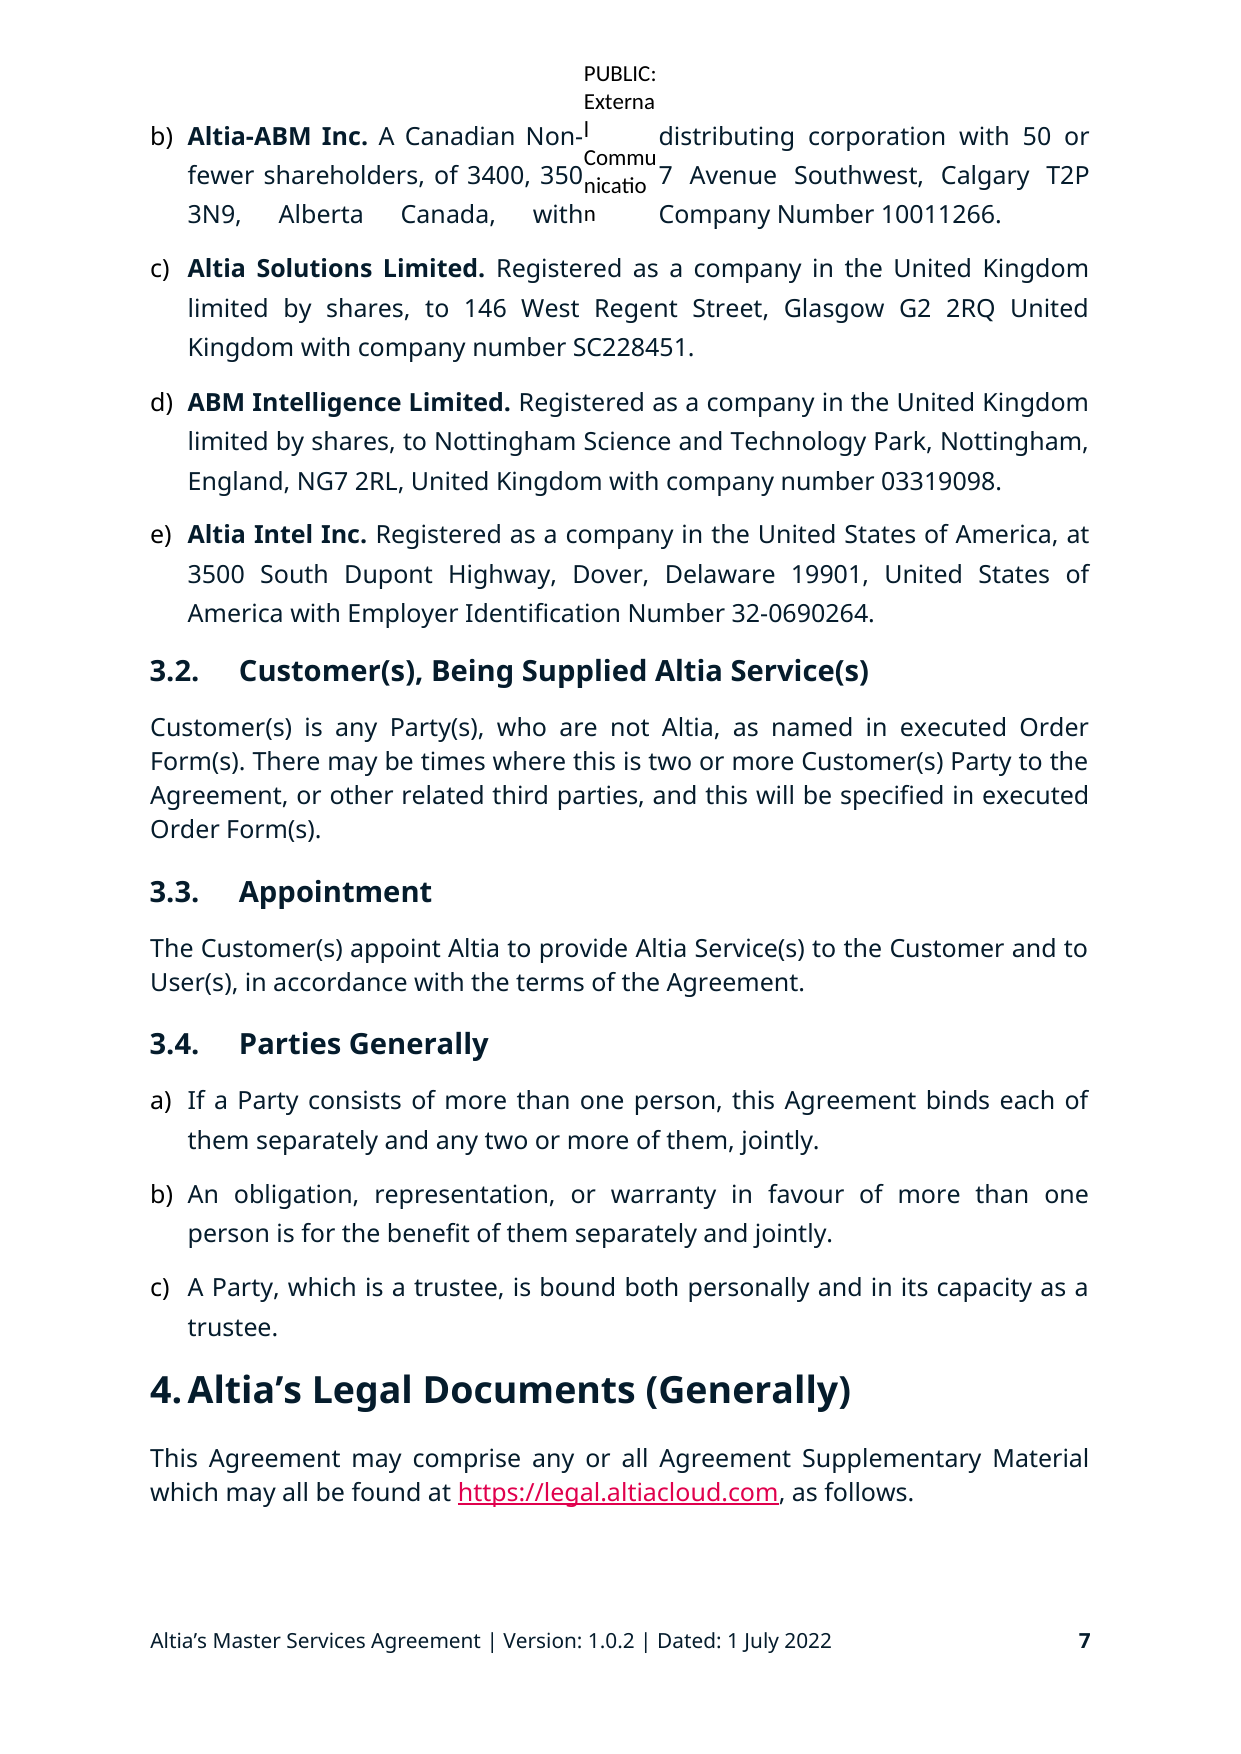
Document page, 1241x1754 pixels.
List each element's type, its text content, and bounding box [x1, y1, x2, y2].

list Altia Solutions Limited. Registered as a company in the United Kingdom limited by shares, to 146 West Regent Street, Glasgow G2 2RQ United Kingdom with company number SC228451. [150, 251, 1090, 364]
subtitle Customer(s), Being Supplied Altia Service(s) [149, 650, 1090, 690]
text The Customer(s) appoint Altia to provide Altia Service(s) to the Customer and to User(s), in accordance with the terms of the Agreement. [150, 930, 1090, 998]
list ABM Intelligence Limited. Registered as a company in the United Kingdom limited by shares, to Nottingham Science and Technology Park, Nottingham, England, NG7 2RL, United Kingdom with company number 03319098. [150, 384, 1090, 497]
list Altia Intel Inc. Registered as a company in the United States of America, at 3500 South Dupont Highway, Dover, Delaware 19901, United States of America with Employer Identification Number 32-0690264. [150, 517, 1090, 630]
list A Party, which is a trustee, is bound both personally and in its capacity as a trustee. [150, 1270, 1090, 1344]
list If a Party consists of more than one person, this Agreement binds each of them separately and any two or more of them, jointly. [150, 1083, 1090, 1157]
text Customer(s) is any Party(s), who are not Altia, as named in executed Order Form(s). There may be times where this is two or more Customer(s) Party to the Agreement, or other related third parties, and this will be specified in executed Order Form(s). [150, 710, 1090, 846]
subtitle Parties Generally [149, 1023, 1090, 1063]
subtitle Altia’s Legal Documents (Generally) [150, 1364, 1090, 1415]
text This Agreement may comprise any or all Agreement Supplementary Material which may all be found at https://legal.altiacloud.com, as follows. [150, 1440, 1090, 1508]
subtitle Appointment [149, 871, 1090, 911]
list Altia-ABM Inc. A Canadian Non-distributing corporation with 50 or fewer shareholders, of 3400, 350 7 Avenue Southwest, Calgary T2P 3N9, Alberta Canada, with Company Number 10011266. [150, 118, 1090, 231]
list An obligation, representation, or warranty in favour of more than one person is for the benefit of them separately and jointly. [150, 1177, 1090, 1250]
